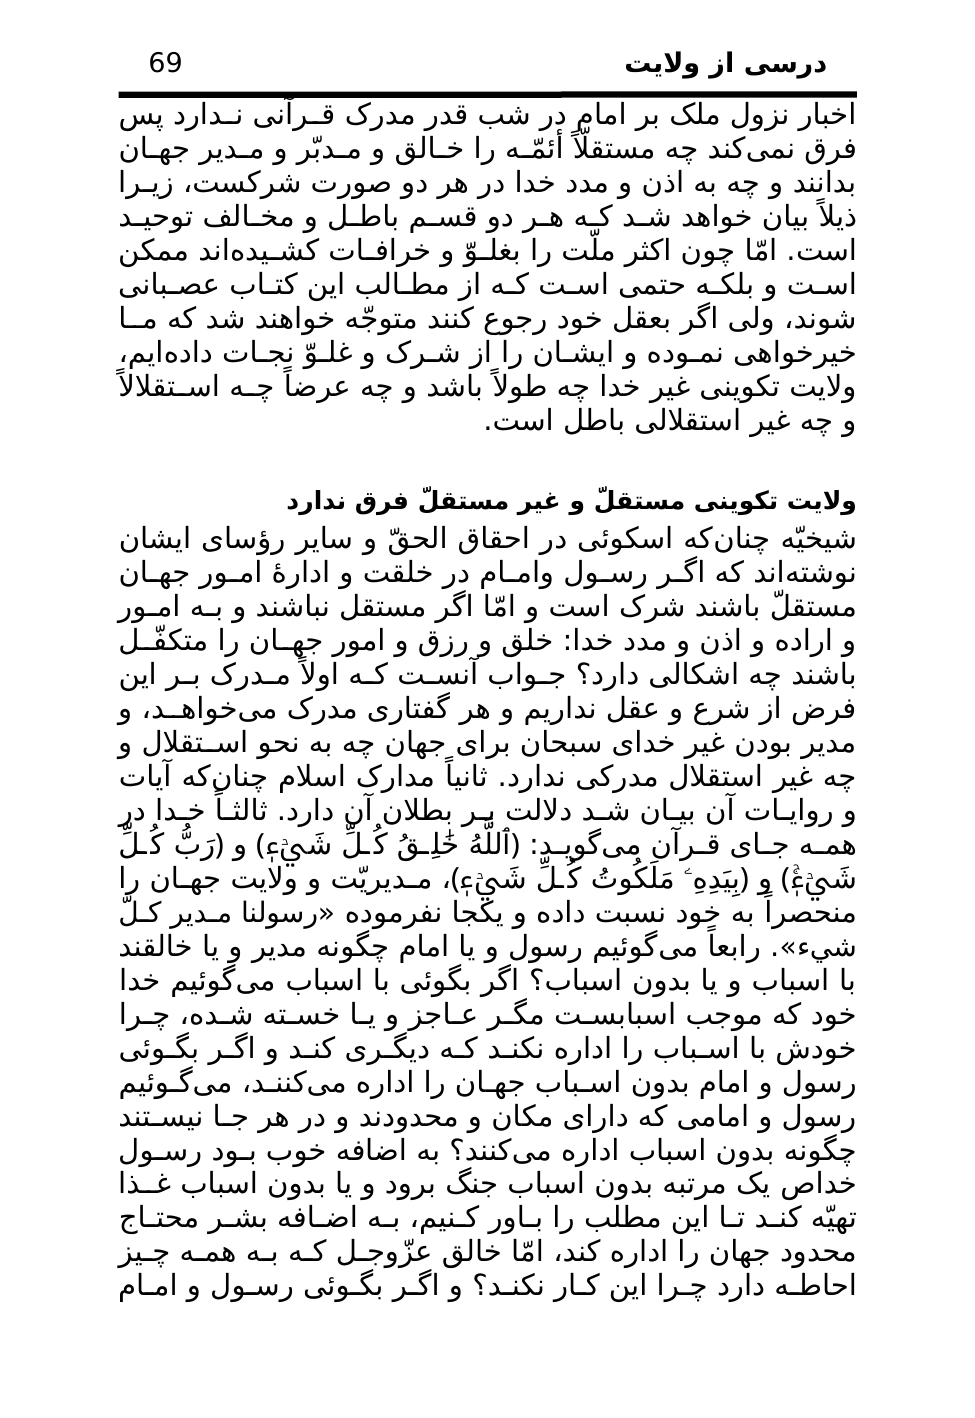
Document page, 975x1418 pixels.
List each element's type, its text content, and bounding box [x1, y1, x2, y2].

text ولایت تکوینی مستقلّ و غیر مستقلّ فرق ندارد [118, 486, 857, 515]
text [118, 522, 857, 1303]
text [118, 98, 857, 437]
